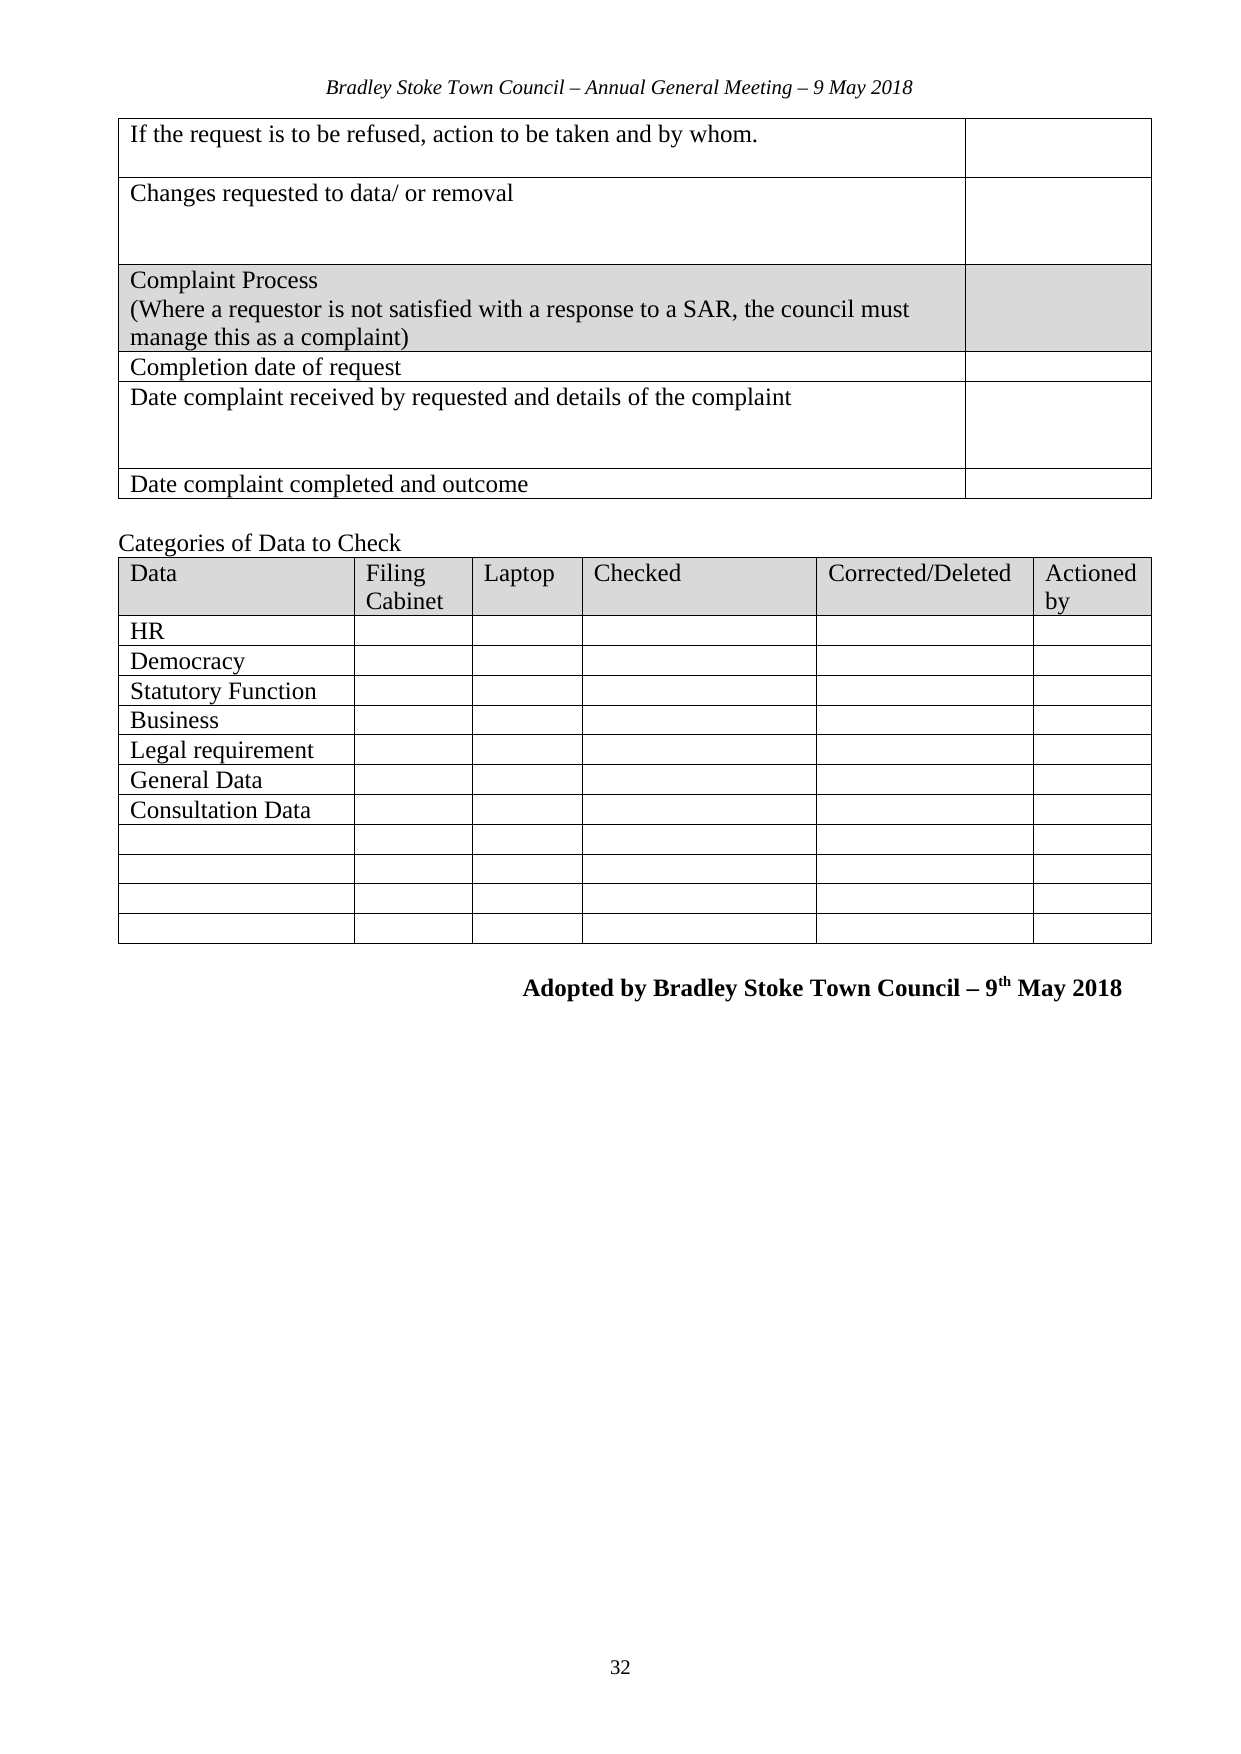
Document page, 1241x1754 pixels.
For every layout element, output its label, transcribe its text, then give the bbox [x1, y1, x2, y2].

table_cell [473, 825, 582, 853]
table_cell [355, 825, 472, 853]
table_cell Changes requested to data/ or removal [119, 178, 965, 264]
table_cell [1034, 765, 1151, 794]
table_cell Business [119, 706, 354, 734]
table_cell [355, 616, 472, 645]
table_cell [966, 382, 1151, 468]
table_cell [817, 884, 1033, 913]
table_cell [966, 469, 1151, 498]
table_cell Legal requirement [119, 735, 354, 764]
table_cell [119, 884, 354, 913]
table_cell [473, 765, 582, 794]
table_cell [473, 884, 582, 913]
table_cell [817, 706, 1033, 734]
table_cell Statutory Function [119, 676, 354, 704]
table_cell [966, 352, 1151, 381]
table_cell [1034, 855, 1151, 883]
table_cell [473, 795, 582, 824]
table_cell [355, 676, 472, 704]
text Categories of Data to Check [118, 528, 1122, 557]
table_cell [1034, 884, 1151, 913]
table_cell [966, 119, 1151, 177]
table_cell [817, 855, 1033, 883]
table_cell [473, 855, 582, 883]
table_cell [583, 855, 816, 883]
table_cell [583, 706, 816, 734]
table_cell [966, 265, 1151, 351]
table_cell Complaint Process (Where a requestor is not satisfied with a response to a SAR, the council must manage this as a complaint) [119, 265, 965, 351]
table_header Actioned by [1034, 558, 1151, 615]
table_cell [355, 855, 472, 883]
table_cell [1034, 735, 1151, 764]
table_header Laptop [473, 558, 582, 615]
table_cell [817, 795, 1033, 824]
table_cell [355, 795, 472, 824]
table_cell [583, 795, 816, 824]
table_cell HR [119, 616, 354, 645]
table_cell [1034, 795, 1151, 824]
table_cell [583, 676, 816, 704]
table_header Data [119, 558, 354, 615]
table_cell [1034, 706, 1151, 734]
table_cell [473, 706, 582, 734]
table_cell [583, 884, 816, 913]
table_cell Date complaint completed and outcome [119, 469, 965, 498]
table_cell [583, 765, 816, 794]
table_cell [817, 676, 1033, 704]
table_cell [1034, 646, 1151, 675]
table_cell Date complaint received by requested and details of the complaint [119, 382, 965, 468]
table_cell [473, 914, 582, 943]
table_cell [583, 914, 816, 943]
table_cell General Data [119, 765, 354, 794]
table_cell [355, 914, 472, 943]
table_cell [583, 735, 816, 764]
table_cell [355, 706, 472, 734]
table_header Corrected/Deleted [817, 558, 1033, 615]
table_cell [1034, 676, 1151, 704]
table_cell [817, 914, 1033, 943]
table_cell [583, 825, 816, 853]
table_cell [119, 855, 354, 883]
table_cell [1034, 825, 1151, 853]
table_cell Democracy [119, 646, 354, 675]
table_cell [1034, 616, 1151, 645]
table_cell [583, 646, 816, 675]
table_cell [583, 616, 816, 645]
table_cell [1034, 914, 1151, 943]
table_cell If the request is to be refused, action to be taken and by whom. [119, 119, 965, 177]
table_header Checked [583, 558, 816, 615]
table_cell [817, 616, 1033, 645]
table_cell [817, 646, 1033, 675]
table_cell [355, 884, 472, 913]
table_cell [355, 646, 472, 675]
table_cell Completion date of request [119, 352, 965, 381]
table_cell [473, 616, 582, 645]
table_cell [817, 765, 1033, 794]
table_header Filing Cabinet [355, 558, 472, 615]
table_cell [473, 735, 582, 764]
table_cell [817, 825, 1033, 853]
table_cell [119, 825, 354, 853]
table_cell [473, 676, 582, 704]
table_cell [355, 735, 472, 764]
table_cell [473, 646, 582, 675]
table_cell [966, 178, 1151, 264]
table_cell [817, 735, 1033, 764]
table_cell [119, 914, 354, 943]
table_cell Consultation Data [119, 795, 354, 824]
text Adopted by Bradley Stoke Town Council – 9th May 2018 [118, 973, 1122, 1001]
table_cell [355, 765, 472, 794]
